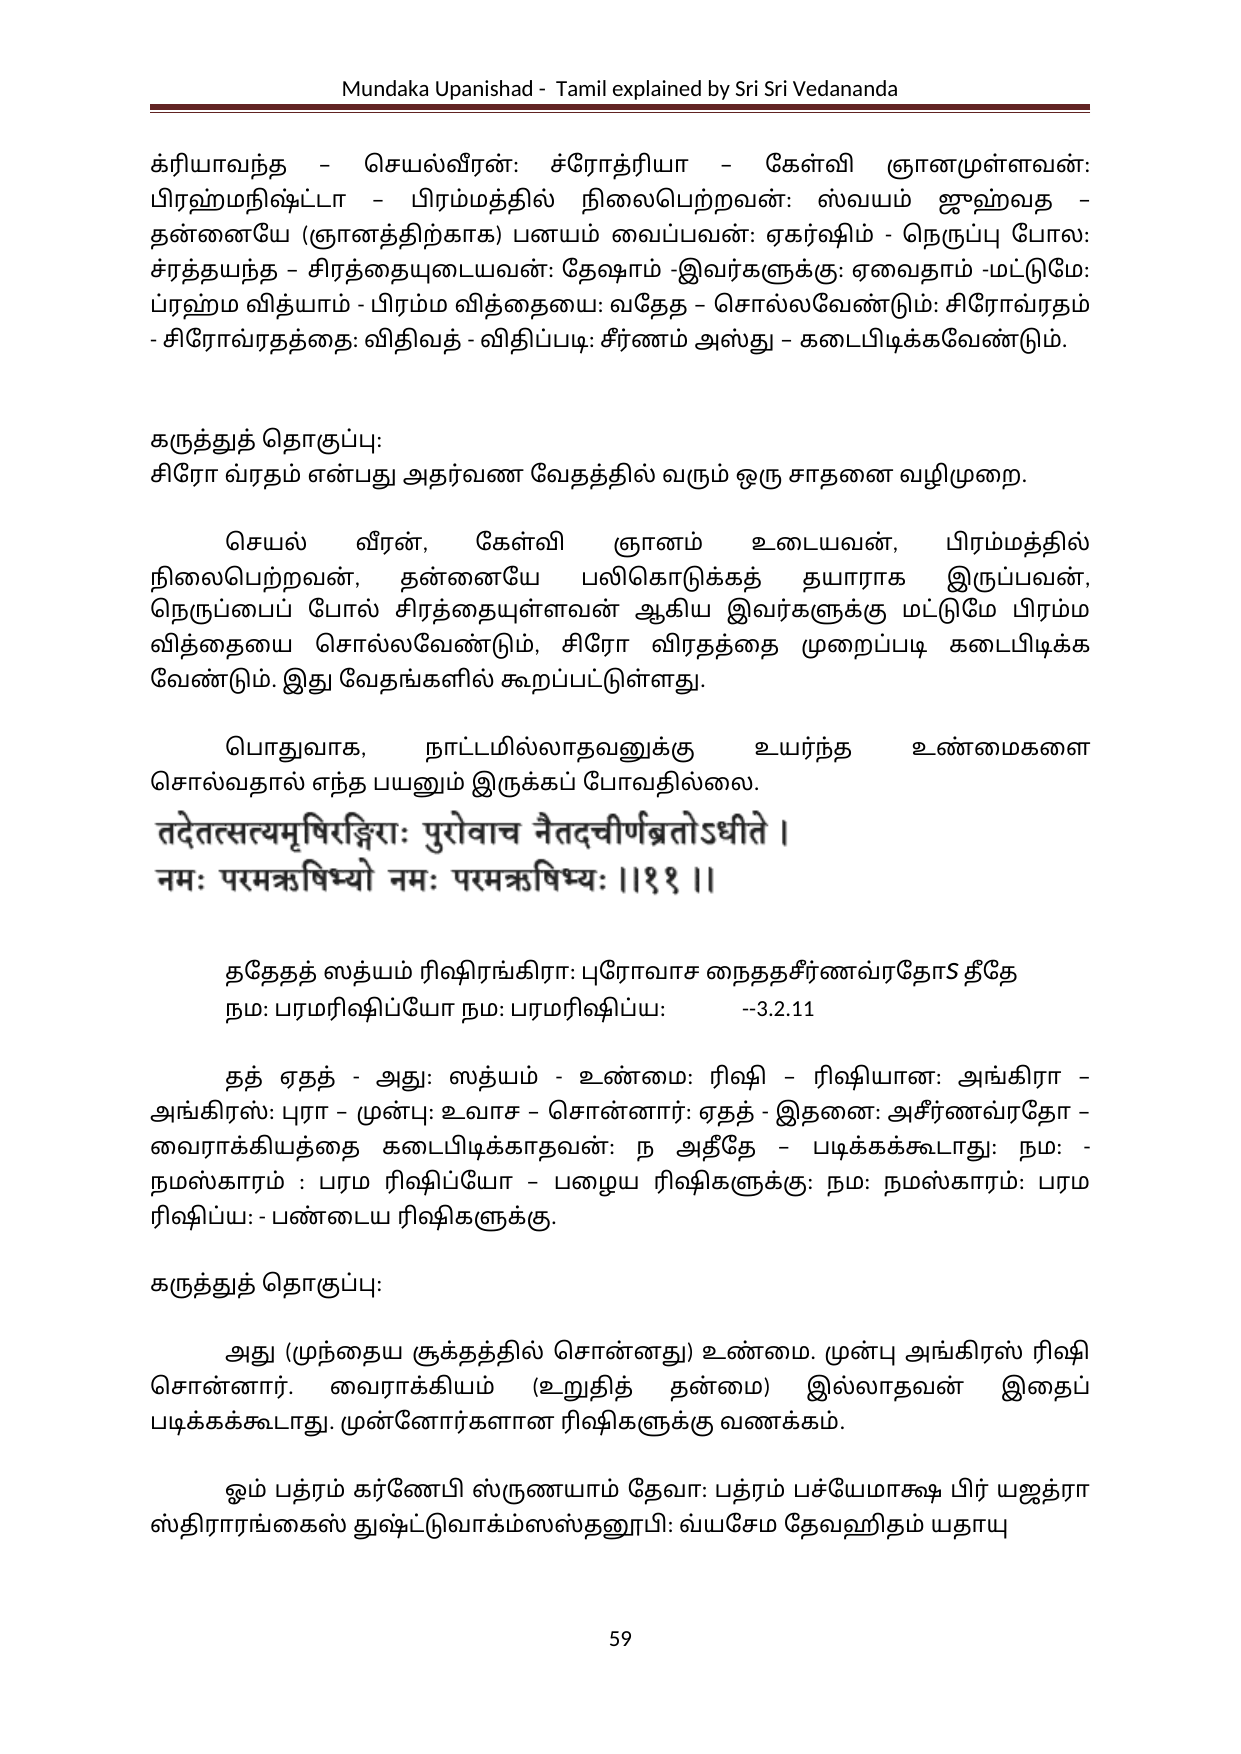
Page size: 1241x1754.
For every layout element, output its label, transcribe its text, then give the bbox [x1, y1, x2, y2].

text அது (முந்தைய சூக்தத்தில் சொன்னது) உண்மை. முன்பு அங்கிரஸ் ரிஷி சொன்னார். வைராக்கியம் (உறுதித் தன்மை) இல்லாதவன் இதைப் படிக்கக்கூடாது. முன்னோர்களான ரிஷிகளுக்கு வணக்கம். [150, 1337, 1090, 1438]
text ஓம் பத்ரம் கர்ணேபி ஸ்ருணயாம் தேவா: பத்ரம் பச்யேமாக்ஷ பிர் யஜத்ரா ஸ்திராரங்கைஸ் துஷ்ட்டுவாக்ம்ஸஸ்தனூபி: வ்யசேம தேவஹிதம் யதாயு [150, 1475, 1090, 1541]
text பொதுவாக, நாட்டமில்லாதவனுக்கு உயர்ந்த உண்மைகளை சொல்வதால் எந்த பயனும் இருக்கப் போவதில்லை. [150, 733, 1090, 799]
text சிரோ வ்ரதம் என்பது அதர்வண வேதத்தில் வரும் ஒரு சாதனை வழிமுறை. [150, 460, 1090, 491]
text செயல் வீரன், கேள்வி ஞானம் உடையவன், பிரம்மத்தில் நிலைபெற்றவன், தன்னையே பலிகொடுக்கத் தயாராக இருப்பவன், நெருப்பைப் போல் சிரத்தையுள்ளவன் ஆகிய இவர்களுக்கு மட்டுமே பிரம்ம வித்தையை சொல்லவேண்டும், சிரோ விரதத்தை முறைப்படி கடைபிடிக்க வேண்டும். இது வேதங்களில் கூறப்பட்டுள்ளது. [150, 528, 1090, 696]
text க்ரியாவந்த – செயல்வீரன்: ச்ரோத்ரியா – கேள்வி ஞானமுள்ளவன்: பிரஹ்மநிஷ்ட்டா – பிரம்மத்தில் நிலைபெற்றவன்: ஸ்வயம் ஜுஹ்வத –தன்னையே (ஞானத்திற்காக) பனயம் வைப்பவன்: ஏகர்ஷிம் - நெருப்பு போல: ச்ரத்தயந்த – சிரத்தையுடையவன்: தேஷாம் -இவர்களுக்கு: ஏவைதாம் -மட்டுமே: ப்ரஹ்ம வித்யாம் - பிரம்ம வித்தையை: வதேத – சொல்லவேண்டும்: சிரோவ்ரதம் - சிரோவ்ரதத்தை: விதிவத் - விதிப்படி: சீர்ணம் அஸ்து – கடைபிடிக்கவேண்டும். [150, 150, 1090, 356]
text கருத்துத் தொகுப்பு: [150, 425, 1090, 456]
text ததேதத் ஸத்யம் ரிஷிரங்கிரா: புரோவாச நைததசீர்ணவ்ரதோsதீதே [150, 947, 1090, 988]
picture [150, 803, 805, 911]
text கருத்துத் தொகுப்பு: [150, 1269, 1090, 1300]
text நம: பரமரிஷிப்யோ நம: பரமரிஷிப்ய: --3.2.11 [150, 994, 1090, 1025]
text தத் ஏதத் - அது: ஸத்யம் - உண்மை: ரிஷி – ரிஷியான: அங்கிரா – அங்கிரஸ்: புரா – முன்பு: உவாச – சொன்னார்: ஏதத் - இதனை: அசீர்ணவ்ரதோ – வைராக்கியத்தை கடைபிடிக்காதவன்: ந அதீதே – படிக்கக்கூடாது: நம: - நமஸ்காரம் : பரம ரிஷிப்யோ – பழைய ரிஷிகளுக்கு: நம: நமஸ்காரம்: பரம ரிஷிப்ய: - பண்டைய ரிஷிகளுக்கு. [150, 1062, 1090, 1233]
